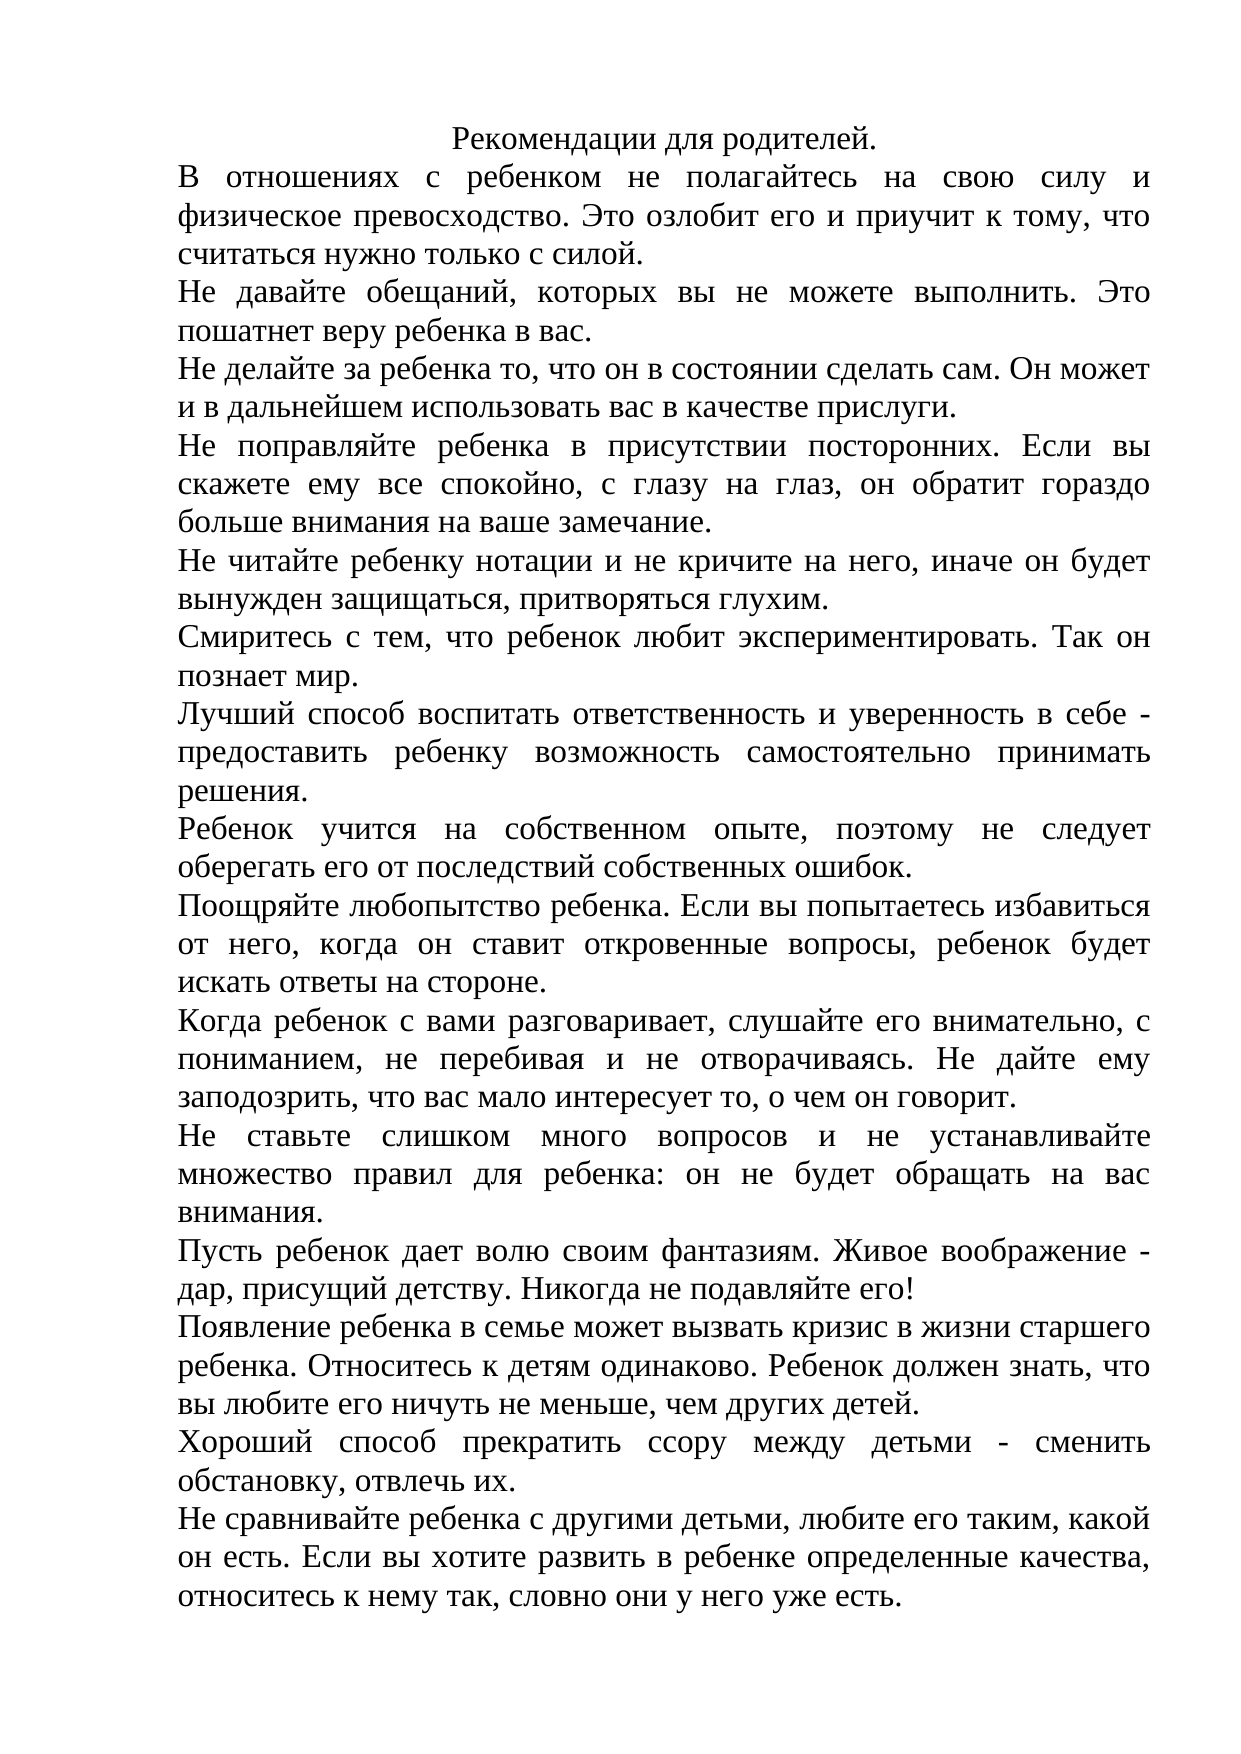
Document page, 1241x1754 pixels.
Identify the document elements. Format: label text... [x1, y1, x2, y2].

text Не сравнивайте ребенка с другими детьми, любите его таким, какой он есть. Если вы хотите развить в ребенке определенные качества, относитесь к нему так, словно они у него уже есть. [177, 1498, 1152, 1613]
text Появление ребенка в семье может вызвать кризис в жизни старшего ребенка. Относитесь к детям одинаково. Ребенок должен знать, что вы любите его ничуть не меньше, чем других детей. [177, 1306, 1152, 1421]
text Не читайте ребенку нотации и не кричите на него, иначе он будет вынужден защищаться, притворяться глухим. [177, 540, 1152, 616]
text Не поправляйте ребенка в присутствии посторонних. Если вы скажете ему все спокойно, с глазу на глаз, он обратит гораздо больше внимания на ваше замечание. [177, 425, 1152, 540]
text Хороший способ прекратить ссору между детьми - сменить обстановку, отвлечь их. [177, 1421, 1152, 1498]
text Не давайте обещаний, которых вы не можете выполнить. Это пошатнет веру ребенка в вас. [177, 271, 1152, 348]
text Не ставьте слишком много вопросов и не устанавливайте множество правил для ребенка: он не будет обращать на вас внимания. [177, 1115, 1152, 1230]
text Рекомендации для родителей. [177, 118, 1152, 156]
text Пусть ребенок дает волю своим фантазиям. Живое воображение - дар, присущий детству. Никогда не подавляйте его! [177, 1230, 1152, 1306]
text Ребенок учится на собственном опыте, поэтому не следует оберегать его от последствий собственных ошибок. [177, 808, 1152, 885]
text Когда ребенок с вами разговаривает, слушайте его внимательно, с пониманием, не перебивая и не отворачиваясь. Не дайте ему заподозрить, что вас мало интересует то, о чем он говорит. [177, 1000, 1152, 1115]
text Не делайте за ребенка то, что он в состоянии сделать сам. Он может и в дальнейшем использовать вас в качестве прислуги. [177, 348, 1152, 425]
text Лучший способ воспитать ответственность и уверенность в себе - предоставить ребенку возможность самостоятельно принимать решения. [177, 693, 1152, 808]
text Смиритесь с тем, что ребенок любит экспериментировать. Так он познает мир. [177, 616, 1152, 693]
text Поощряйте любопытство ребенка. Если вы попытаетесь избавиться от него, когда он ставит откровенные вопросы, ребенок будет искать ответы на стороне. [177, 885, 1152, 1000]
text В отношениях с ребенком не полагайтесь на свою силу и физическое превосходство. Это озлобит его и приучит к тому, что считаться нужно только с силой. [177, 156, 1152, 271]
